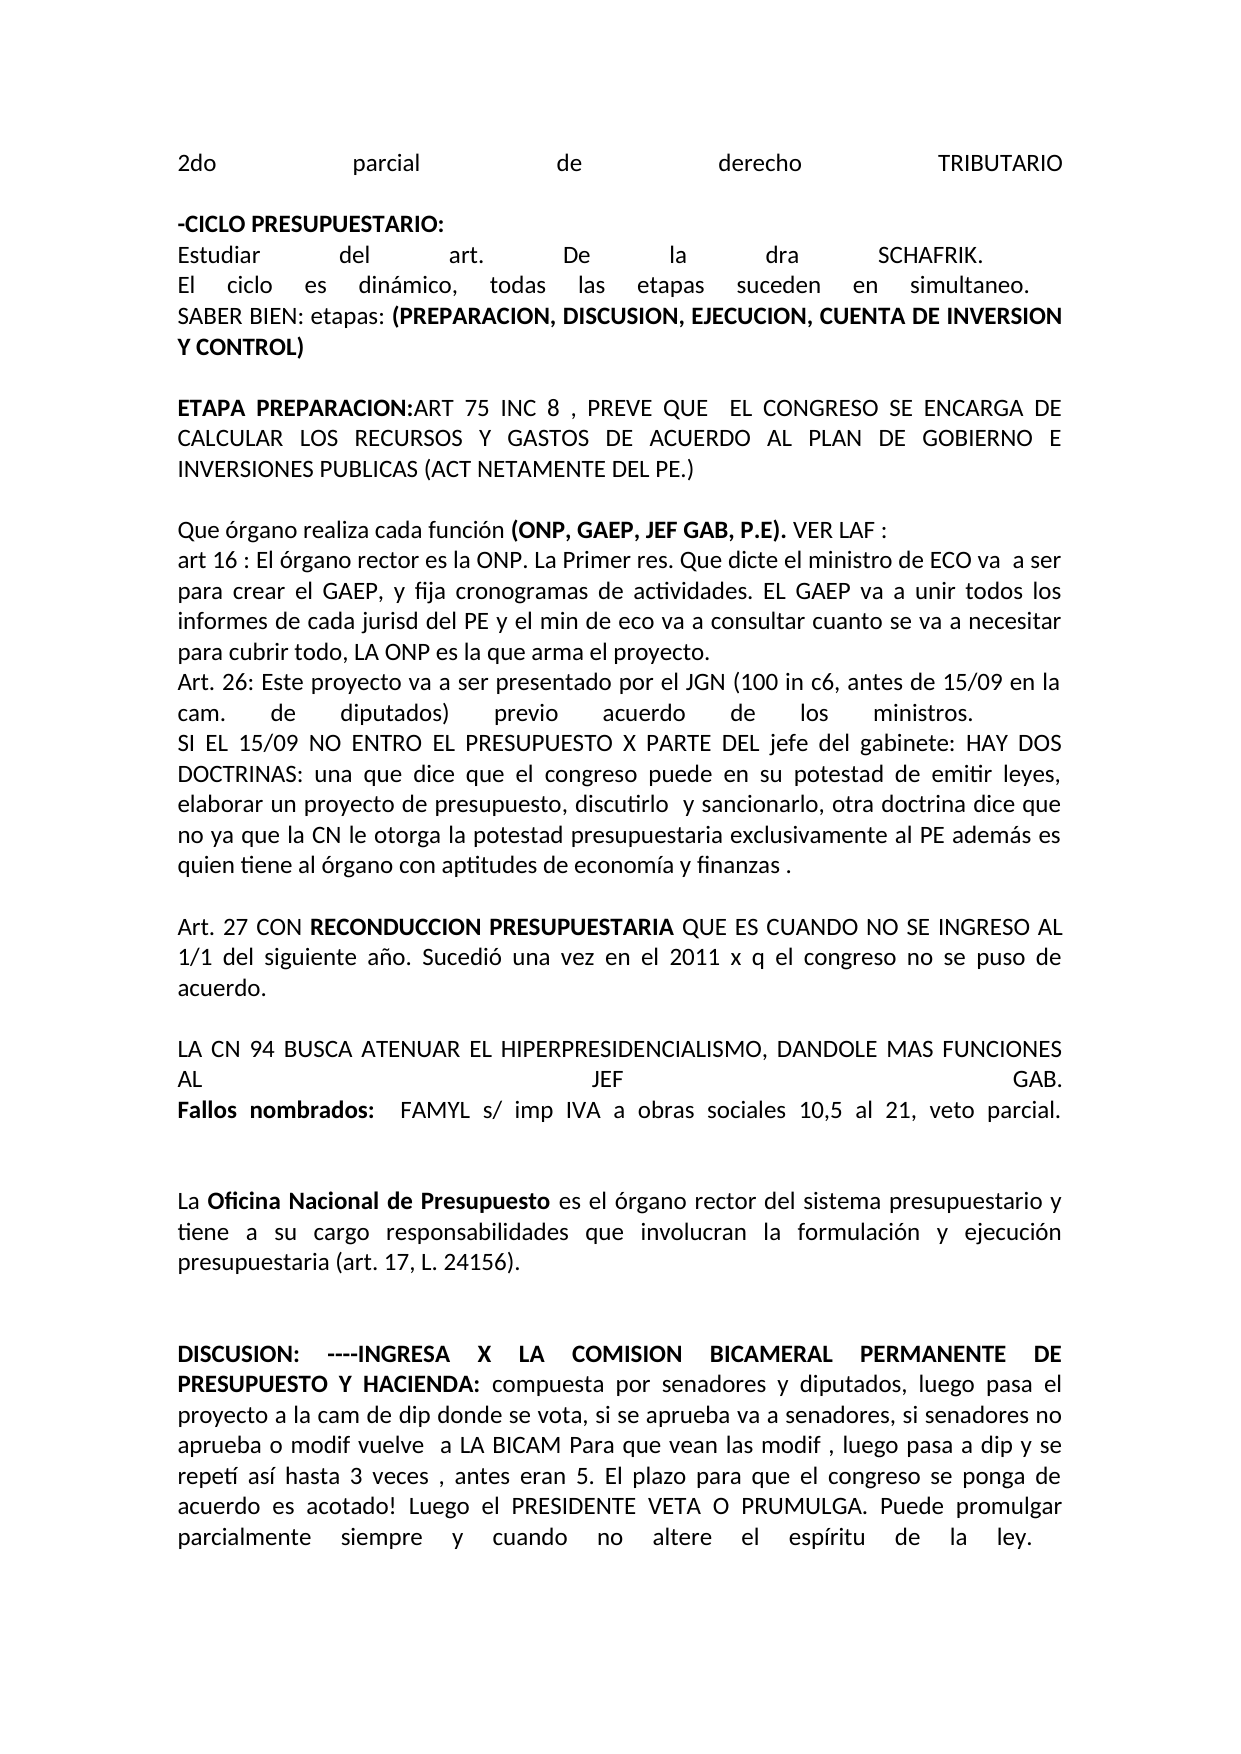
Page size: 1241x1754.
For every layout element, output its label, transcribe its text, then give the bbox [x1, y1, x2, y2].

text 2do parcial de derecho TRIBUTARIO -CICLO PRESUPUESTARIO: [177, 148, 1063, 239]
text Art. 27 CON RECONDUCCION PRESUPUESTARIA QUE ES CUANDO NO SE INGRESO AL 1/1 del siguiente año. Sucedió una vez en el 2011 x q el congreso no se puso de acuerdo. [177, 911, 1063, 1002]
text La Oficina Nacional de Presupuesto es el órgano rector del sistema presupuestario y tiene a su cargo responsabilidades que involucran la formulación y ejecución presupuestaria (art. 17, L. 24156). [177, 1185, 1063, 1277]
text ETAPA PREPARACION:ART 75 INC 8 , PREVE QUE EL CONGRESO SE ENCARGA DE CALCULAR LOS RECURSOS Y GASTOS DE ACUERDO AL PLAN DE GOBIERNO E INVERSIONES PUBLICAS (ACT NETAMENTE DEL PE.) [177, 392, 1063, 483]
text Estudiar del art. De la dra SCHAFRIK. El ciclo es dinámico, todas las etapas suceden en simultaneo. SABER BIEN: etapas: (PREPARACION, DISCUSION, EJECUCION, CUENTA DE INVERSION Y CONTROL) [177, 239, 1063, 361]
text Art. 26: Este proyecto va a ser presentado por el JGN (100 in c6, antes de 15/09 en la cam. de diputados) previo acuerdo de los ministros. SI EL 15/09 NO ENTRO EL PRESUPUESTO X PARTE DEL jefe del gabinete: HAY DOS DOCTRINAS: una que dice que el congreso puede en su potestad de emitir leyes, elaborar un proyecto de presupuesto, discutirlo y sancionarlo, otra doctrina dice que no ya que la CN le otorga la potestad presupuestaria exclusivamente al PE además es quien tiene al órgano con aptitudes de economía y finanzas . [177, 666, 1063, 880]
text LA CN 94 BUSCA ATENUAR EL HIPERPRESIDENCIALISMO, DANDOLE MAS FUNCIONES AL JEF GAB. Fallos nombrados: FAMYL s/ imp IVA a obras sociales 10,5 al 21, veto parcial. [177, 1033, 1063, 1155]
text art 16 : El órgano rector es la ONP. La Primer res. Que dicte el ministro de ECO va a ser para crear el GAEP, y fija cronogramas de actividades. EL GAEP va a unir todos los informes de cada jurisd del PE y el min de eco va a consultar cuanto se va a necesitar para cubrir todo, LA ONP es la que arma el proyecto. [177, 544, 1063, 666]
text Que órgano realiza cada función (ONP, GAEP, JEF GAB, P.E). VER LAF : [177, 514, 1063, 544]
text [177, 1338, 1063, 1552]
